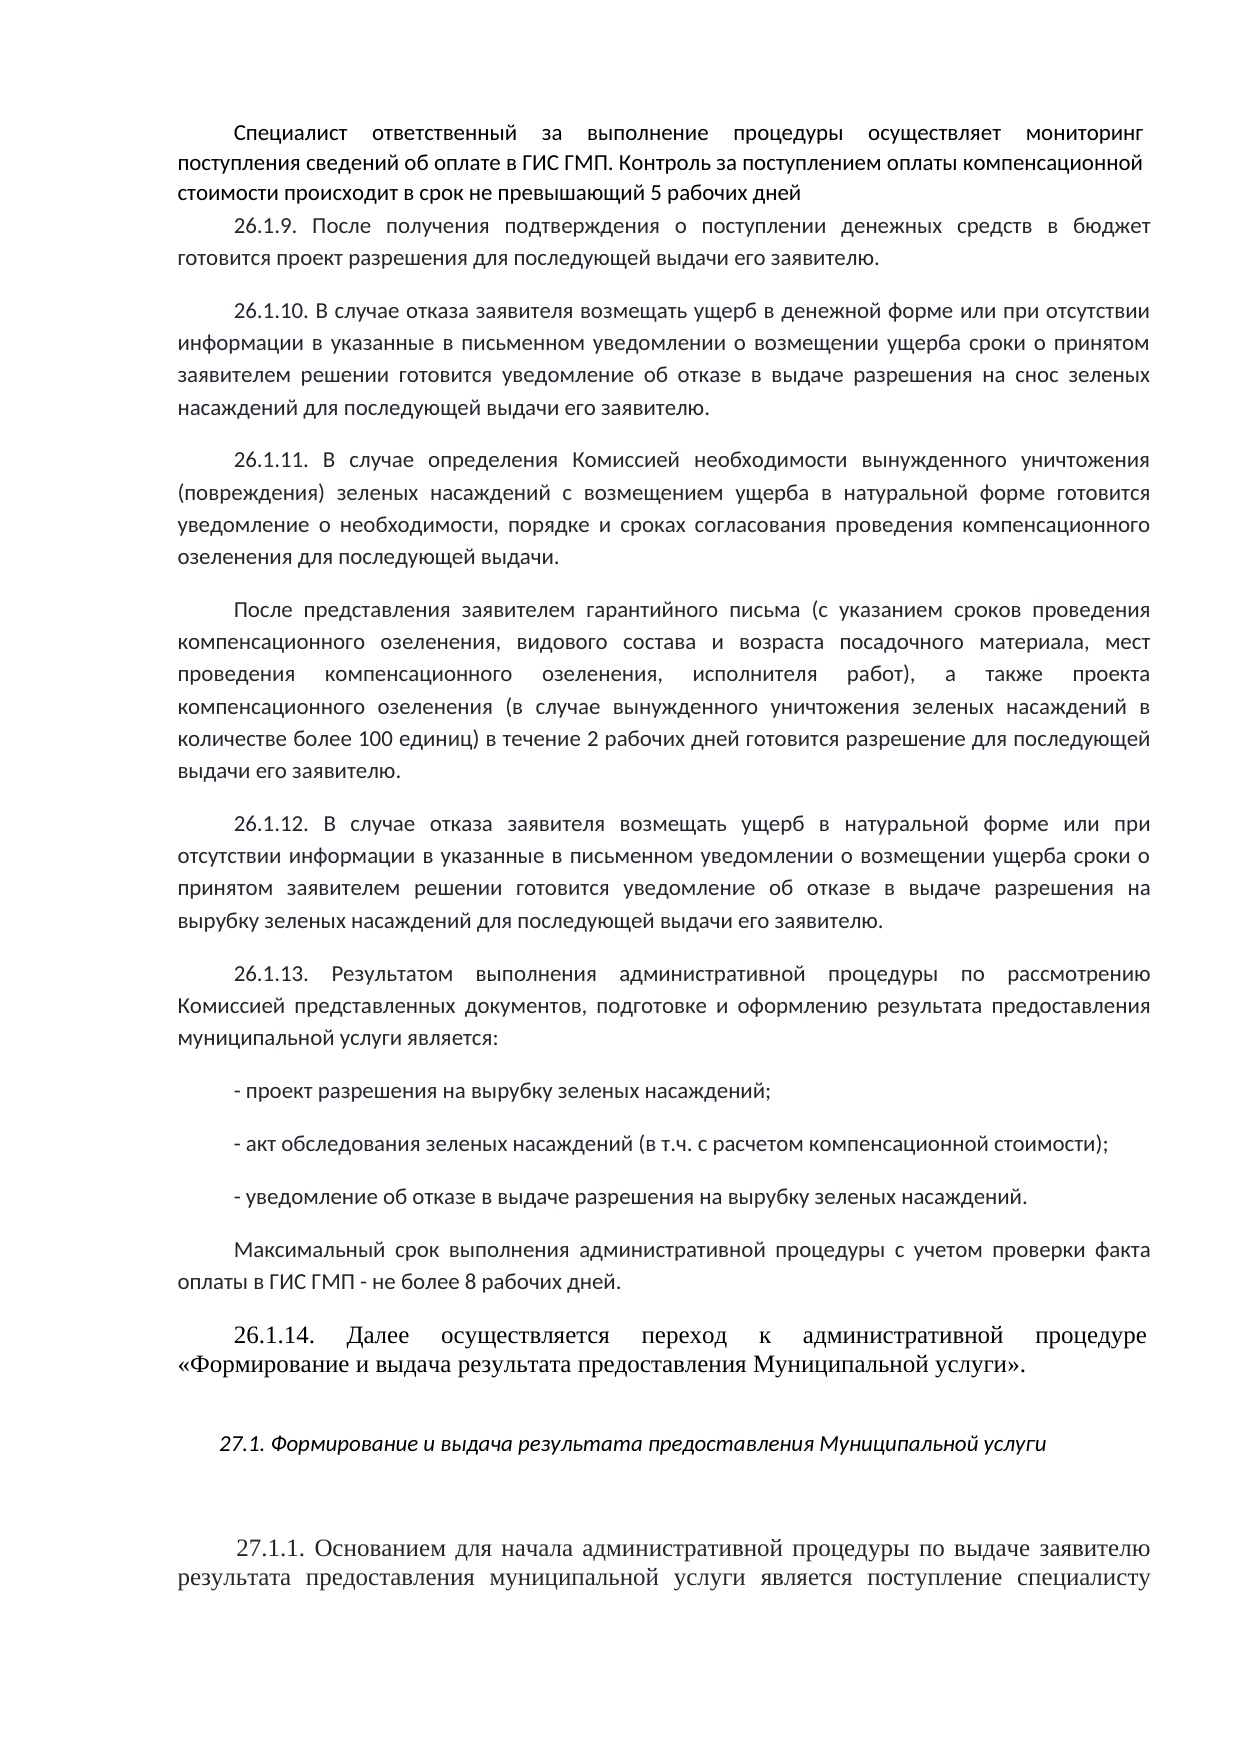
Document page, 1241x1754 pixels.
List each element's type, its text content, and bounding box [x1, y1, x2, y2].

text 26.1.10. В случае отказа заявителя возмещать ущерб в денежной форме или при отсутствии информации в указанные в письменном уведомлении о возмещении ущерба сроки о принятом заявителем решении готовится уведомление об отказе в выдаче разрешения на снос зеленых насаждений для последующей выдачи его заявителю. [177, 296, 1152, 421]
text 26.1.12. В случае отказа заявителя возмещать ущерб в натуральной форме или при отсутствии информации в указанные в письменном уведомлении о возмещении ущерба сроки о принятом заявителем решении готовится уведомление об отказе в выдаче разрешения на вырубку зеленых насаждений для последующей выдачи его заявителю. [177, 809, 1152, 934]
text Максимальный срок выполнения административной процедуры с учетом проверки факта оплаты в ГИС ГМП - не более 8 рабочих дней. [177, 1235, 1152, 1295]
text После представления заявителем гарантийного письма (с указанием сроков проведения компенсационного озеленения, видового состава и возраста посадочного материала, мест проведения компенсационного озеленения, исполнителя работ), а также проекта компенсационного озеленения (в случае вынужденного уничтожения зеленых насаждений в количестве более 100 единиц) в течение 2 рабочих дней готовится разрешение для последующей выдачи его заявителю. [177, 595, 1152, 784]
text 26.1.9. После получения подтверждения о поступлении денежных средств в бюджет готовится проект разрешения для последующей выдачи его заявителю. [177, 211, 1152, 271]
text 26.1.11. В случае определения Комиссией необходимости вынужденного уничтожения (повреждения) зеленых насаждений с возмещением ущерба в натуральной форме готовится уведомление о необходимости, порядке и сроках согласования проведения компенсационного озеленения для последующей выдачи. [177, 446, 1152, 570]
text 27.1. Формирование и выдача результата предоставления Муниципальной услуги [215, 1429, 1051, 1457]
text Специалист ответственный за выполнение процедуры осуществляет мониторинг поступления сведений об оплате в ГИС ГМП. Контроль за поступлением оплаты компенсационной стоимости происходит в срок не превышающий 5 рабочих дней [177, 118, 1144, 206]
text - проект разрешения на вырубку зеленых насаждений; [177, 1076, 1152, 1104]
text 26.1.14. Далее осуществляется переход к административной процедуре «Формирование и выдача результата предоставления Муниципальной услуги». [177, 1320, 1147, 1378]
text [177, 1533, 1152, 1591]
text - акт обследования зеленых насаждений (в т.ч. с расчетом компенсационной стоимости); [177, 1129, 1152, 1157]
text - уведомление об отказе в выдаче разрешения на вырубку зеленых насаждений. [177, 1182, 1152, 1210]
text 26.1.13. Результатом выполнения административной процедуры по рассмотрению Комиссией представленных документов, подготовке и оформлению результата предоставления муниципальной услуги является: [177, 959, 1152, 1051]
